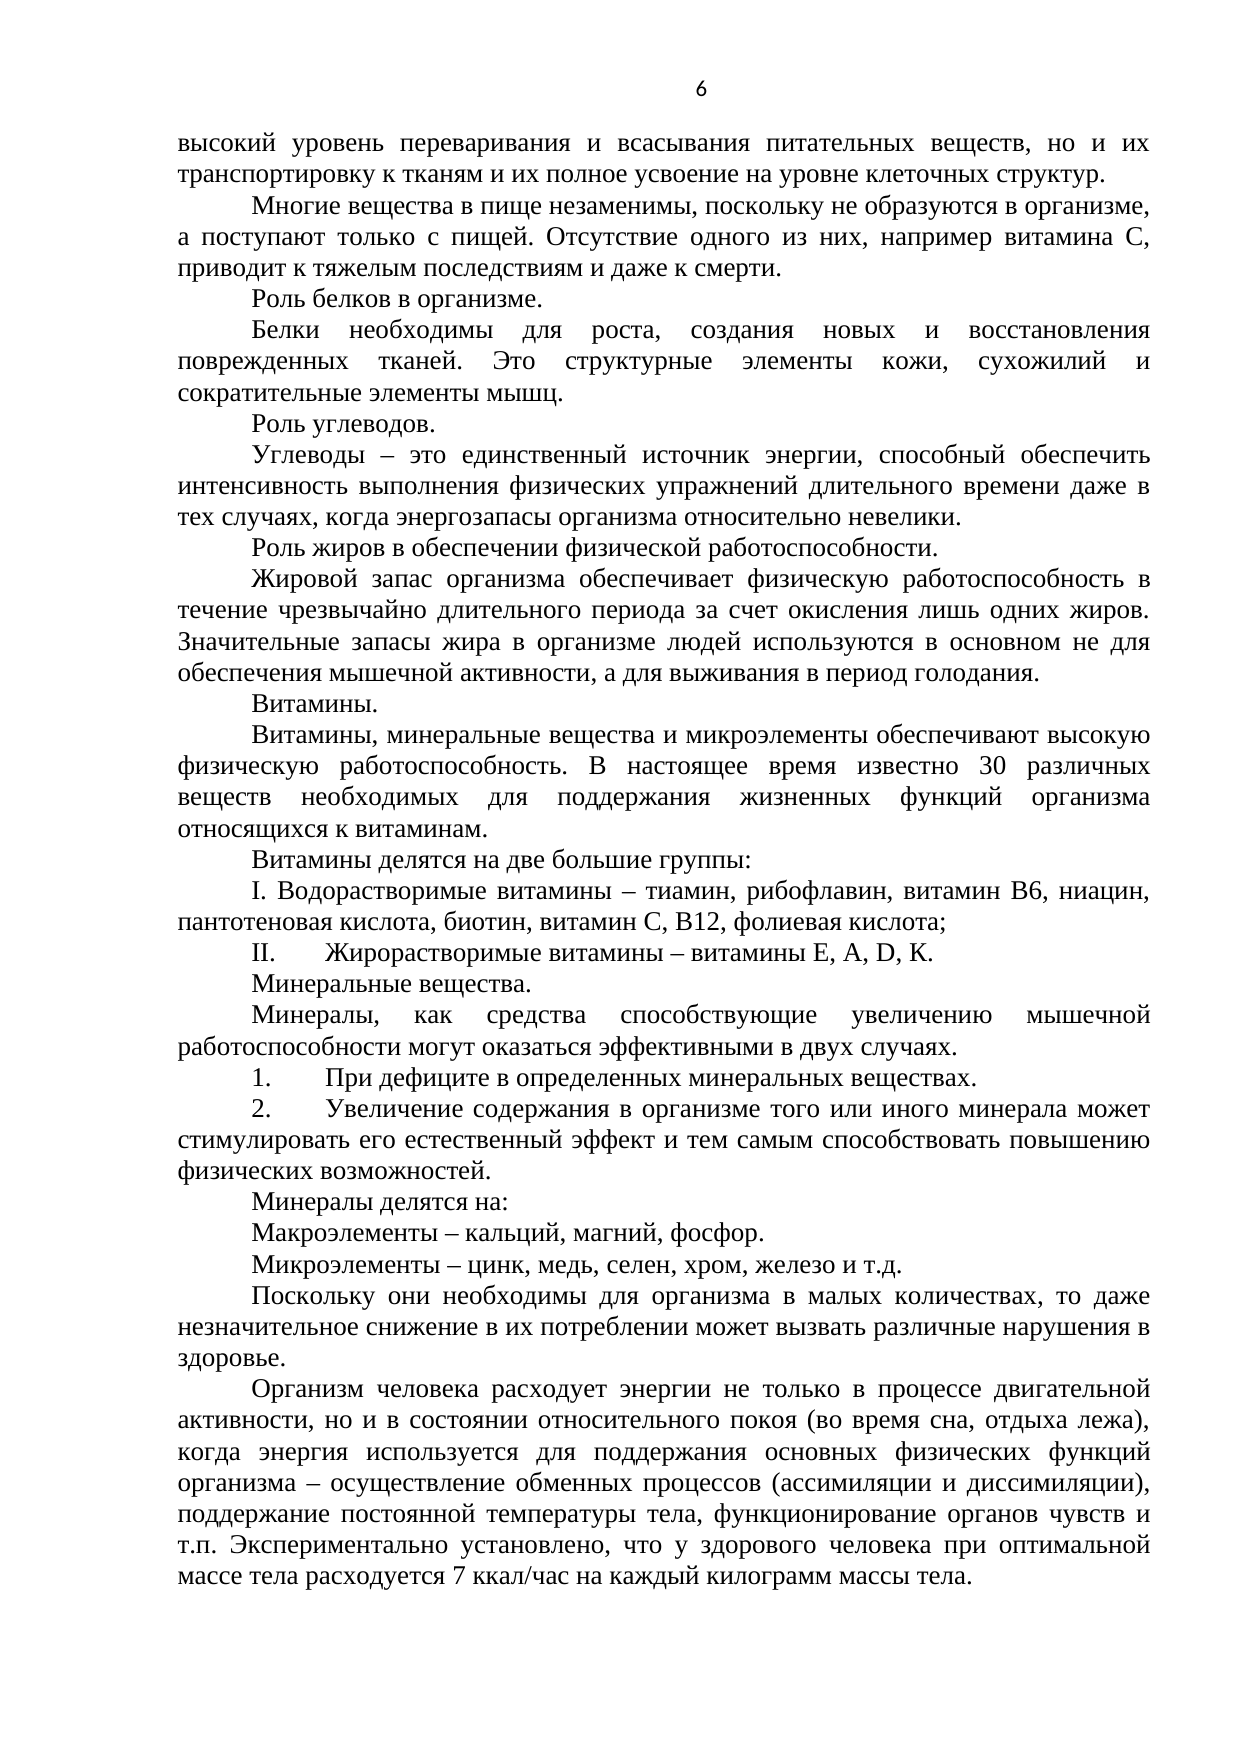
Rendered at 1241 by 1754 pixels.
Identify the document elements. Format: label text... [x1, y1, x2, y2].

text Минеральные вещества. [177, 967, 1152, 998]
text Поскольку они необходимы для организма в малых количествах, то даже незначительное снижение в их потреблении может вызвать различные нарушения в здоровье. [177, 1279, 1152, 1372]
text Микроэлементы – цинк, медь, селен, хром, железо и т.д. [177, 1248, 1152, 1279]
text 2. Увеличение содержания в организме того или иного минерала может стимулировать его естественный эффект и тем самым способствовать повышению физических возможностей. [177, 1092, 1152, 1185]
text Углеводы – это единственный источник энергии, способный обеспечить интенсивность выполнения физических упражнений длительного времени даже в тех случаях, когда энергозапасы организма относительно невелики. [177, 438, 1152, 531]
text Роль жиров в обеспечении физической работоспособности. [177, 531, 1152, 562]
text Витамины. [177, 687, 1152, 718]
text Минералы, как средства способствующие увеличению мышечной работоспособности могут оказаться эффективными в двух случаях. [177, 998, 1152, 1061]
text I. Водорастворимые витамины – тиамин, рибофлавин, витамин В6, ниацин, пантотеновая кислота, биотин, витамин С, В12, фолиевая кислота; [177, 874, 1152, 936]
text Белки необходимы для роста, создания новых и восстановления поврежденных тканей. Это структурные элементы кожи, сухожилий и сократительные элементы мышц. [177, 313, 1152, 407]
text Минералы делятся на: [177, 1185, 1152, 1217]
text Роль углеводов. [177, 407, 1152, 438]
text Организм человека расходует энергии не только в процессе двигательной активности, но и в состоянии относительного покоя (во время сна, отдыха лежа), когда энергия используется для поддержания основных физических функций организма – осуществление обменных процессов (ассимиляции и диссимиляции), поддержание постоянной температуры тела, функционирование органов чувств и т.п. Экспериментально установлено, что у здорового человека при оптимальной массе тела расходуется 7 ккал/час на каждый килограмм массы тела. [177, 1372, 1152, 1590]
text Витамины делятся на две большие группы: [177, 843, 1152, 874]
text 1. При дефиците в определенных минеральных веществах. [177, 1061, 1152, 1092]
text Витамины, минеральные вещества и микроэлементы обеспечивают высокую физическую работоспособность. В настоящее время известно 30 различных веществ необходимых для поддержания жизненных функций организма относящихся к витаминам. [177, 718, 1152, 843]
text II. Жирорастворимые витамины – витамины Е, А, D, К. [177, 936, 1152, 967]
text Макроэлементы – кальций, магний, фосфор. [177, 1217, 1152, 1248]
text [177, 126, 1152, 189]
text Жировой запас организма обеспечивает физическую работоспособность в течение чрезвычайно длительного периода за счет окисления лишь одних жиров. Значительные запасы жира в организме людей используются в основном не для обеспечения мышечной активности, а для выживания в период голодания. [177, 562, 1152, 687]
text Многие вещества в пище незаменимы, поскольку не образуются в организме, а поступают только с пищей. Отсутствие одного из них, например витамина С, приводит к тяжелым последствиям и даже к смерти. [177, 189, 1152, 282]
text Роль белков в организме. [177, 282, 1152, 313]
